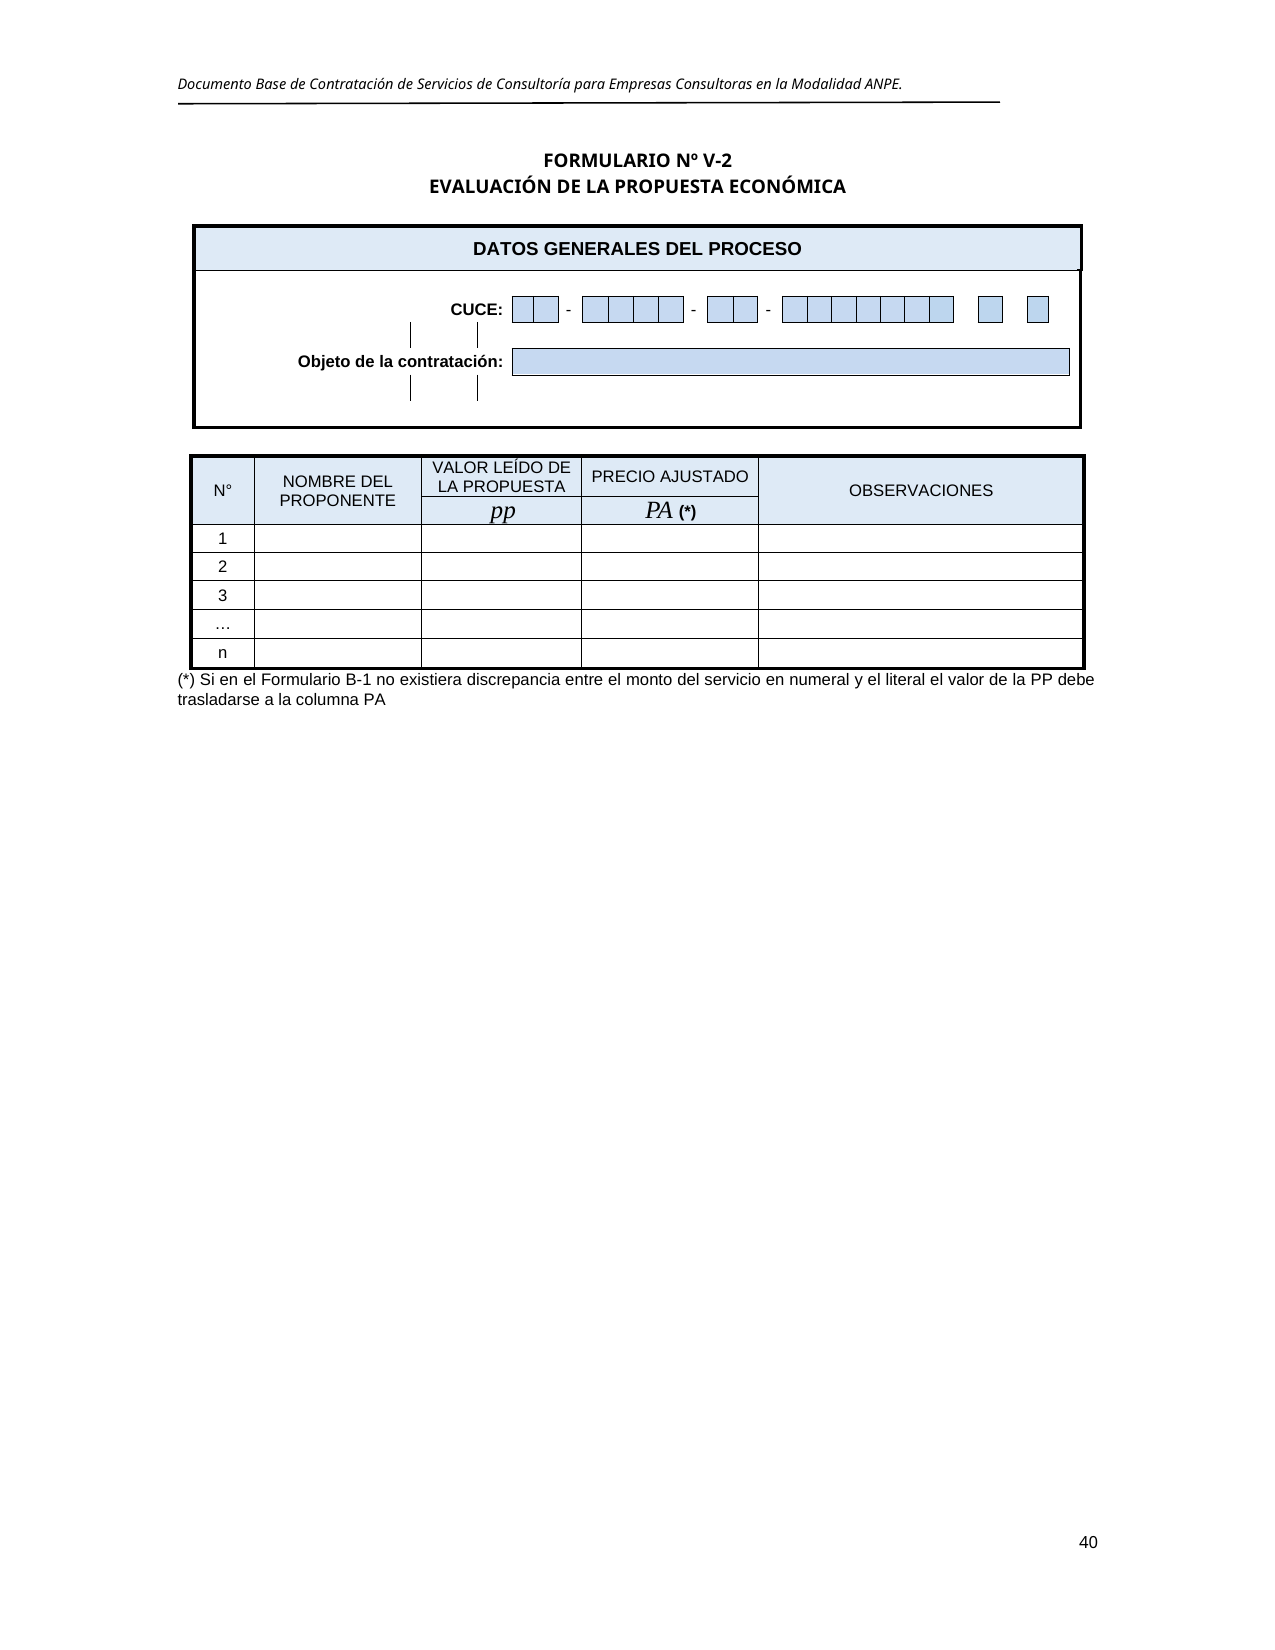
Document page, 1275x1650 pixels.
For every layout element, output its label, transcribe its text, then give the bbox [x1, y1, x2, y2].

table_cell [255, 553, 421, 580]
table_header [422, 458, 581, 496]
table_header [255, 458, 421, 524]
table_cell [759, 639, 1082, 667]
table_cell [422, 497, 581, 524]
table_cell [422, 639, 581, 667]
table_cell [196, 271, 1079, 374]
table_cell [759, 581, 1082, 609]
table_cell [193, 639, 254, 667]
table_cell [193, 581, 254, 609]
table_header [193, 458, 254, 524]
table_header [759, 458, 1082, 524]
text FORMULARIO Nº V-2 [177, 148, 1098, 173]
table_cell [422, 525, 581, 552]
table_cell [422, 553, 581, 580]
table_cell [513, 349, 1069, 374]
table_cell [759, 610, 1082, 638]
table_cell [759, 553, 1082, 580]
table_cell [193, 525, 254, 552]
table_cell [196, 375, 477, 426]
text EVALUACIÓN DE LA PROPUESTA ECONÓMICA [177, 173, 1098, 199]
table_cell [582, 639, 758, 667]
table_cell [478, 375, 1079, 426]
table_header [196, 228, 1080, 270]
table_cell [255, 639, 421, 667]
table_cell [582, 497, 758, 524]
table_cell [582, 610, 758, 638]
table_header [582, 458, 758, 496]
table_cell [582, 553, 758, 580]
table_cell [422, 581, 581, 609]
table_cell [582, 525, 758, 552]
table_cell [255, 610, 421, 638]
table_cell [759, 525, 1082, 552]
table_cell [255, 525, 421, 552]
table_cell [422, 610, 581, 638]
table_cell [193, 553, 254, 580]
text (*) Si en el Formulario B-1 no existiera discrepancia entre el monto del servicio en numeral y el literal el valor de la PP debe trasladarse a la columna PA [177, 670, 1098, 708]
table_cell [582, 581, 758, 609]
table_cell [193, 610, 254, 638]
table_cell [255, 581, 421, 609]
